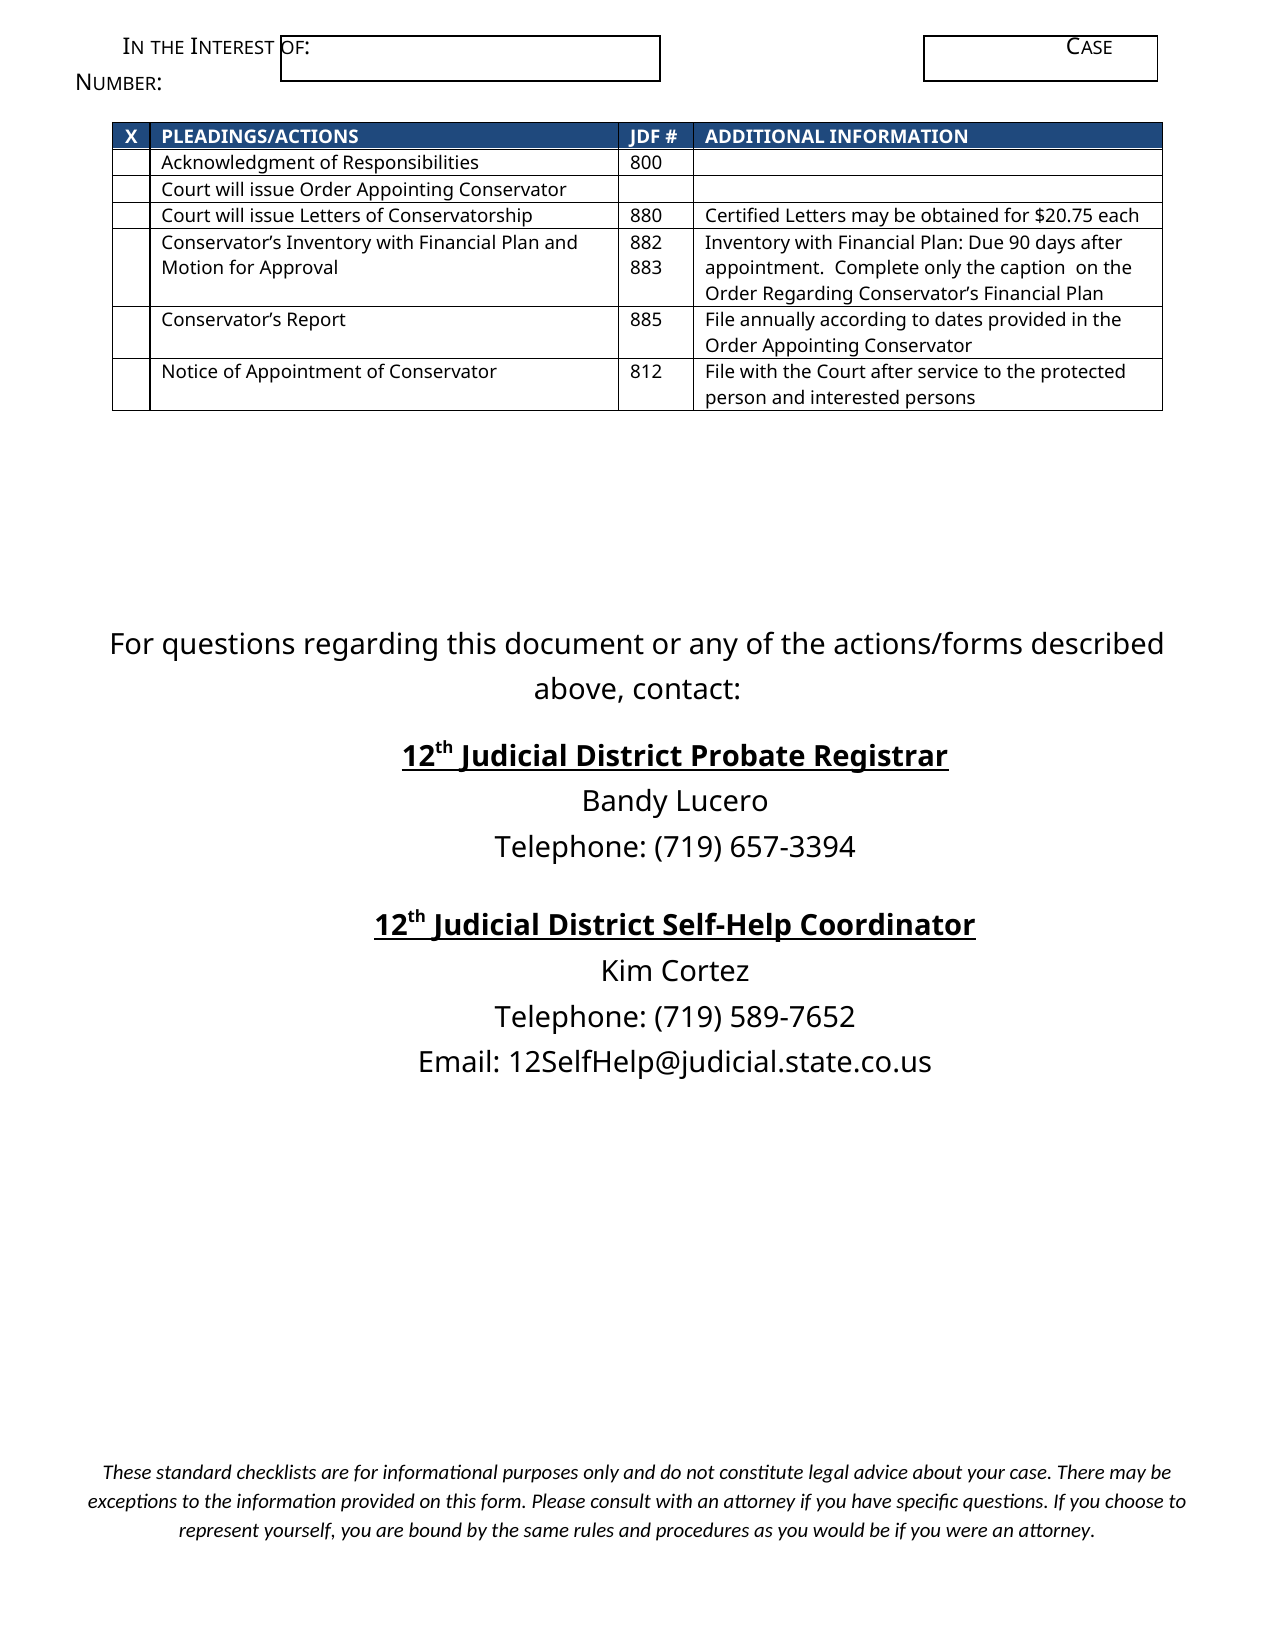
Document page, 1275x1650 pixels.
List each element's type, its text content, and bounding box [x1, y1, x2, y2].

text 12th Judicial District Self-Help Coordinator [150, 904, 1200, 944]
table_cell Conservator’s Inventory with Financial Plan and Motion for Approval [151, 229, 618, 306]
table_cell 812 [619, 359, 693, 410]
text For questions regarding this document or any of the actions/forms described above, contact: [75, 623, 1200, 708]
table_cell 880 [619, 203, 693, 228]
table_cell 882 883 [619, 229, 693, 306]
table_header PLEADINGS/ACTIONS [151, 123, 618, 148]
table_cell [694, 150, 1162, 175]
text Email: 12SelfHelp@judicial.state.co.us [150, 1041, 1200, 1081]
table_cell [113, 203, 149, 228]
text Telephone: (719) 657-3394 [150, 826, 1200, 866]
table_cell Certified Letters may be obtained for $20.75 each [694, 203, 1162, 228]
table_cell File annually according to dates provided in the Order Appointing Conservator [694, 307, 1162, 358]
table_cell [113, 176, 149, 202]
table_cell 800 [619, 150, 693, 175]
text Kim Cortez [150, 950, 1200, 990]
text 12th Judicial District Probate Registrar [150, 735, 1200, 775]
text Bandy Lucero [150, 781, 1200, 820]
table_header JDF # [619, 123, 693, 148]
table_cell Acknowledgment of Responsibilities [151, 150, 618, 175]
table_cell File with the Court after service to the protected person and interested persons [694, 359, 1162, 410]
table_cell Conservator’s Report [151, 307, 618, 358]
table_cell Court will issue Order Appointing Conservator [151, 176, 618, 202]
table_cell Inventory with Financial Plan: Due 90 days after appointment. Complete only the caption on the Order Regarding Conservator’s Financial Plan [694, 229, 1162, 306]
table_cell Court will issue Letters of Conservatorship [151, 203, 618, 228]
table_cell [113, 359, 149, 410]
table_cell [694, 176, 1162, 202]
text Telephone: (719) 589-7652 [150, 996, 1200, 1036]
table_cell Notice of Appointment of Conservator [151, 359, 618, 410]
table_cell 885 [619, 307, 693, 358]
table_header X [113, 123, 149, 148]
table_cell [113, 229, 149, 306]
table_cell [113, 150, 149, 175]
table_cell [113, 307, 149, 358]
table_header ADDITIONAL INFORMATION [694, 123, 1162, 148]
table_cell [619, 176, 693, 202]
